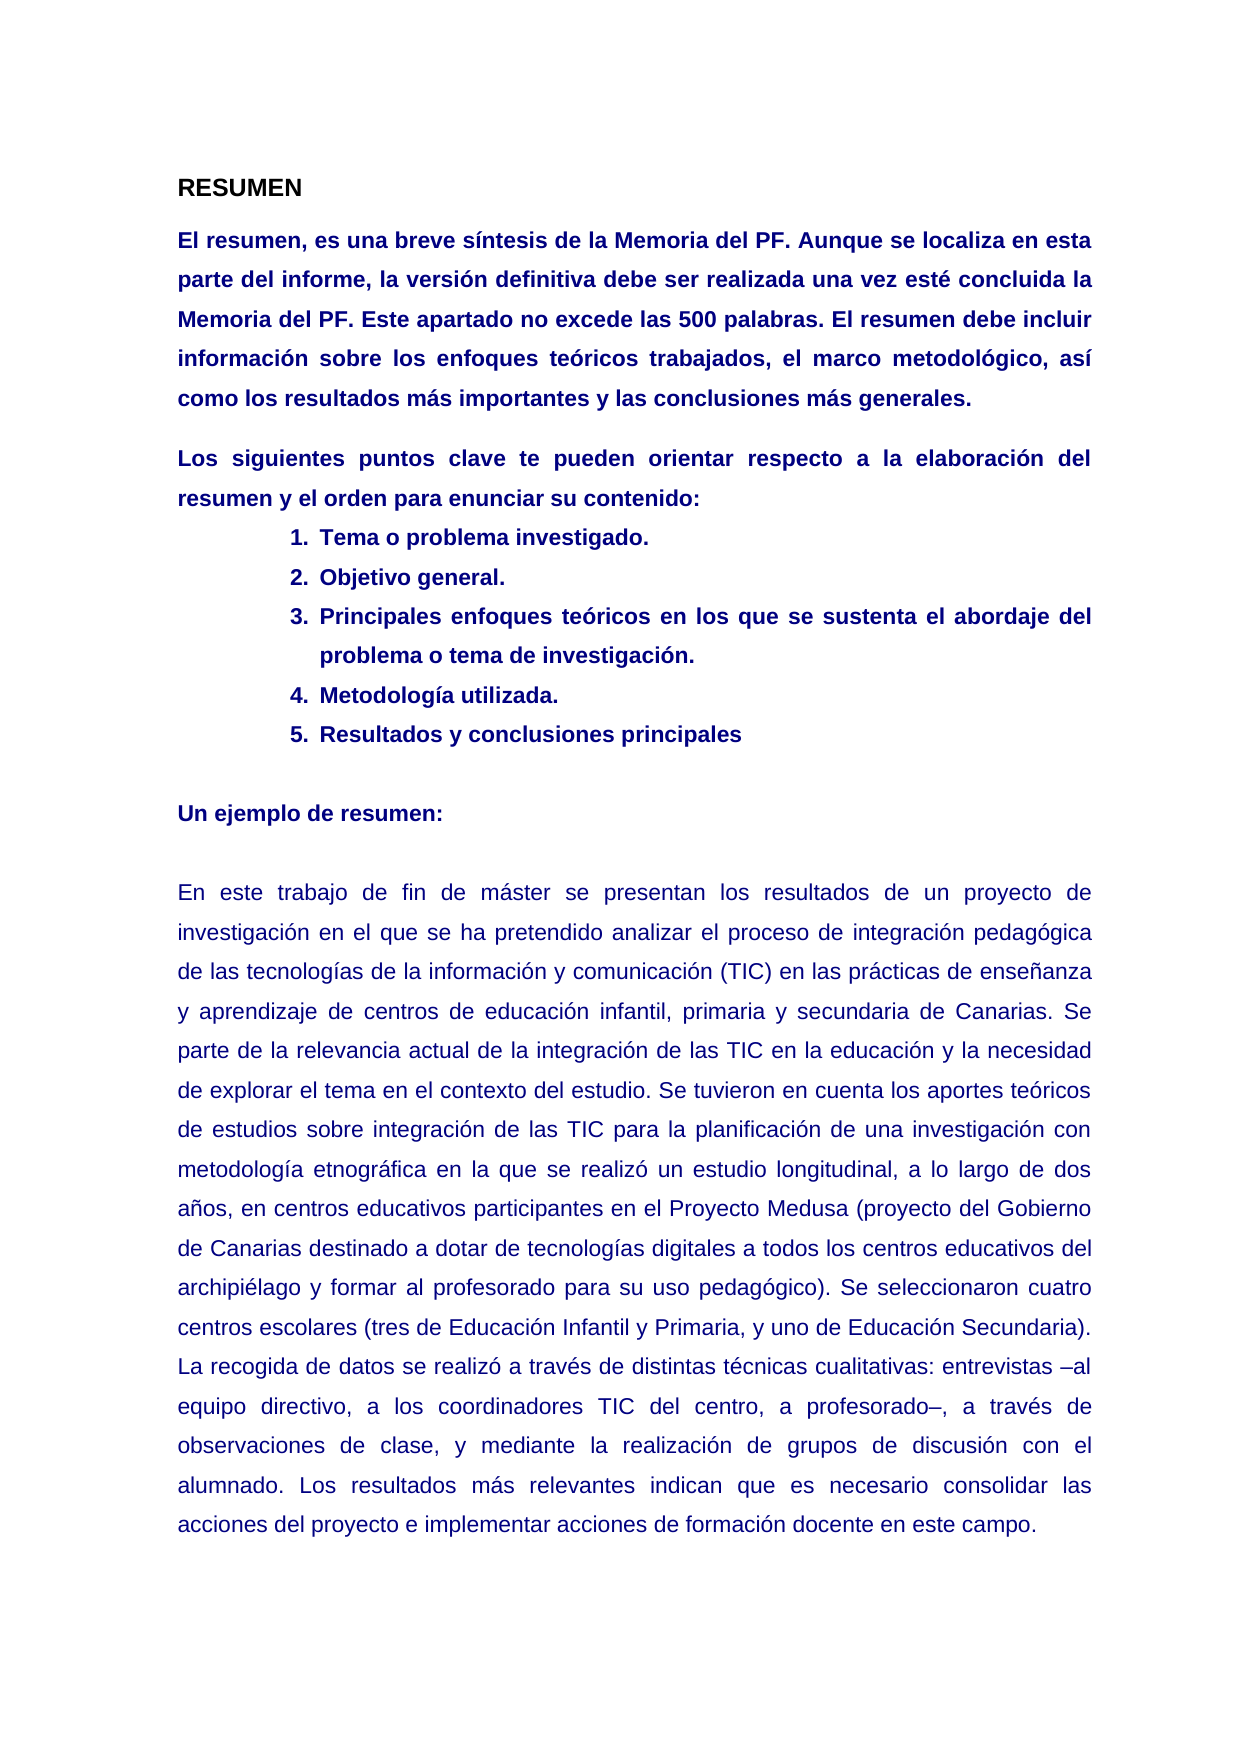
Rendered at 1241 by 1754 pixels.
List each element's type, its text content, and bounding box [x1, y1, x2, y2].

text RESUMEN [177, 173, 1092, 202]
text En este trabajo de fin de máster se presentan los resultados de un proyecto de investigación en el que se ha pretendido analizar el proceso de integración pedagógica de las tecnologías de la información y comunicación (TIC) en las prácticas de enseñanza y aprendizaje de centros de educación infantil, primaria y secundaria de Canarias. Se parte de la relevancia actual de la integración de las TIC en la educación y la necesidad de explorar el tema en el contexto del estudio. Se tuvieron en cuenta los aportes teóricos de estudios sobre integración de las TIC para la planificación de una investigación con metodología etnográfica en la que se realizó un estudio longitudinal, a lo largo de dos años, en centros educativos participantes en el Proyecto Medusa (proyecto del Gobierno de Canarias destinado a dotar de tecnologías digitales a todos los centros educativos del archipiélago y formar al profesorado para su uso pedagógico). Se seleccionaron cuatro centros escolares (tres de Educación Infantil y Primaria, y uno de Educación Secundaria). La recogida de datos se realizó a través de distintas técnicas cualitativas: entrevistas –al equipo directivo, a los coordinadores TIC del centro, a profesorado–, a través de observaciones de clase, y mediante la realización de grupos de discusión con el alumnado. Los resultados más relevantes indican que es necesario consolidar las acciones del proyecto e implementar acciones de formación docente en este campo. [177, 879, 1092, 1537]
list Metodología utilizada. [290, 682, 1092, 708]
text El resumen, es una breve síntesis de la Memoria del PF. Aunque se localiza en esta parte del informe, la versión definitiva debe ser realizada una vez esté concluida la Memoria del PF. Este apartado no excede las 500 palabras. El resumen debe incluir información sobre los enfoques teóricos trabajados, el marco metodológico, así como los resultados más importantes y las conclusiones más generales. [177, 227, 1092, 411]
text Los siguientes puntos clave te pueden orientar respecto a la elaboración del resumen y el orden para enunciar su contenido: [177, 445, 1092, 511]
list Resultados y conclusiones principales [290, 721, 1092, 748]
list Principales enfoques teóricos en los que se sustenta el abordaje del problema o tema de investigación. [290, 603, 1092, 669]
list Objetivo general. [290, 563, 1092, 590]
list Tema o problema investigado. [290, 524, 1092, 550]
text Un ejemplo de resumen: [177, 800, 1092, 827]
